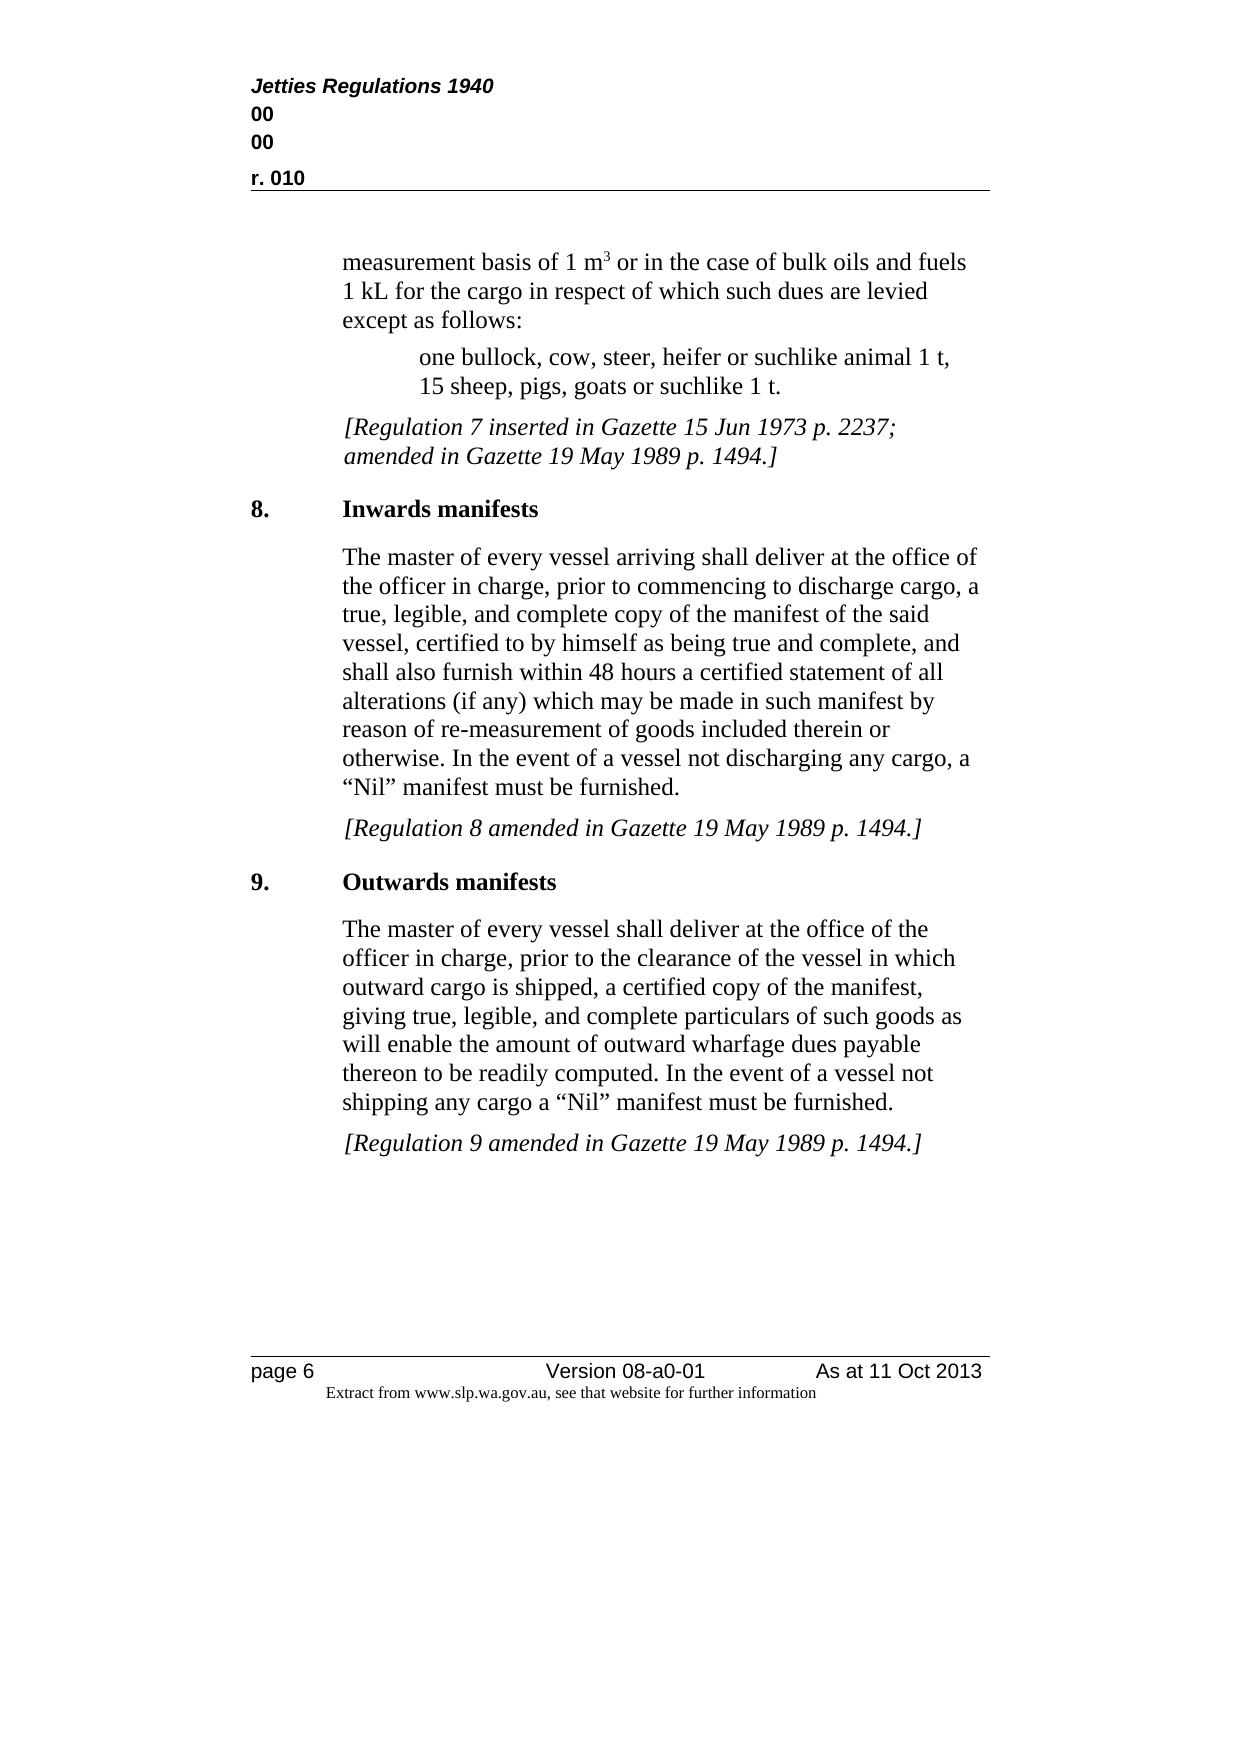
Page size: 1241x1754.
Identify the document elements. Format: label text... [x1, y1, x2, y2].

text [Regulation 7 inserted in Gazette 15 Jun 1973 p. 2237; amended in Gazette 19 May 1989 p. 1494.] [251, 412, 990, 469]
text [Regulation 8 amended in Gazette 19 May 1989 p. 1494.] [251, 813, 990, 842]
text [251, 247, 990, 334]
text one bullock, cow, steer, heifer or suchlike animal 1 t, 15 sheep, pigs, goats or suchlike 1 t. [251, 342, 990, 399]
text [Regulation 9 amended in Gazette 19 May 1989 p. 1494.] [251, 1128, 990, 1157]
text The master of every vessel arriving shall deliver at the office of the officer in charge, prior to commencing to discharge cargo, a true, legible, and complete copy of the manifest of the said vessel, certified to by himself as being true and complete, and shall also furnish within 48 hours a certified statement of all alterations (if any) which may be made in such manifest by reason of re-measurement of goods included therein or otherwise. In the event of a vessel not discharging any cargo, a “Nil” manifest must be furnished. [251, 542, 990, 801]
subtitle 9. Outwards manifests [251, 867, 990, 896]
subtitle 8. Inwards manifests [251, 494, 990, 523]
text The master of every vessel shall deliver at the office of the officer in charge, prior to the clearance of the vessel in which outward cargo is shipped, a certified copy of the manifest, giving true, legible, and complete particulars of such goods as will enable the amount of outward wharfage dues payable thereon to be readily computed. In the event of a vessel not shipping any cargo a “Nil” manifest must be furnished. [251, 914, 990, 1116]
